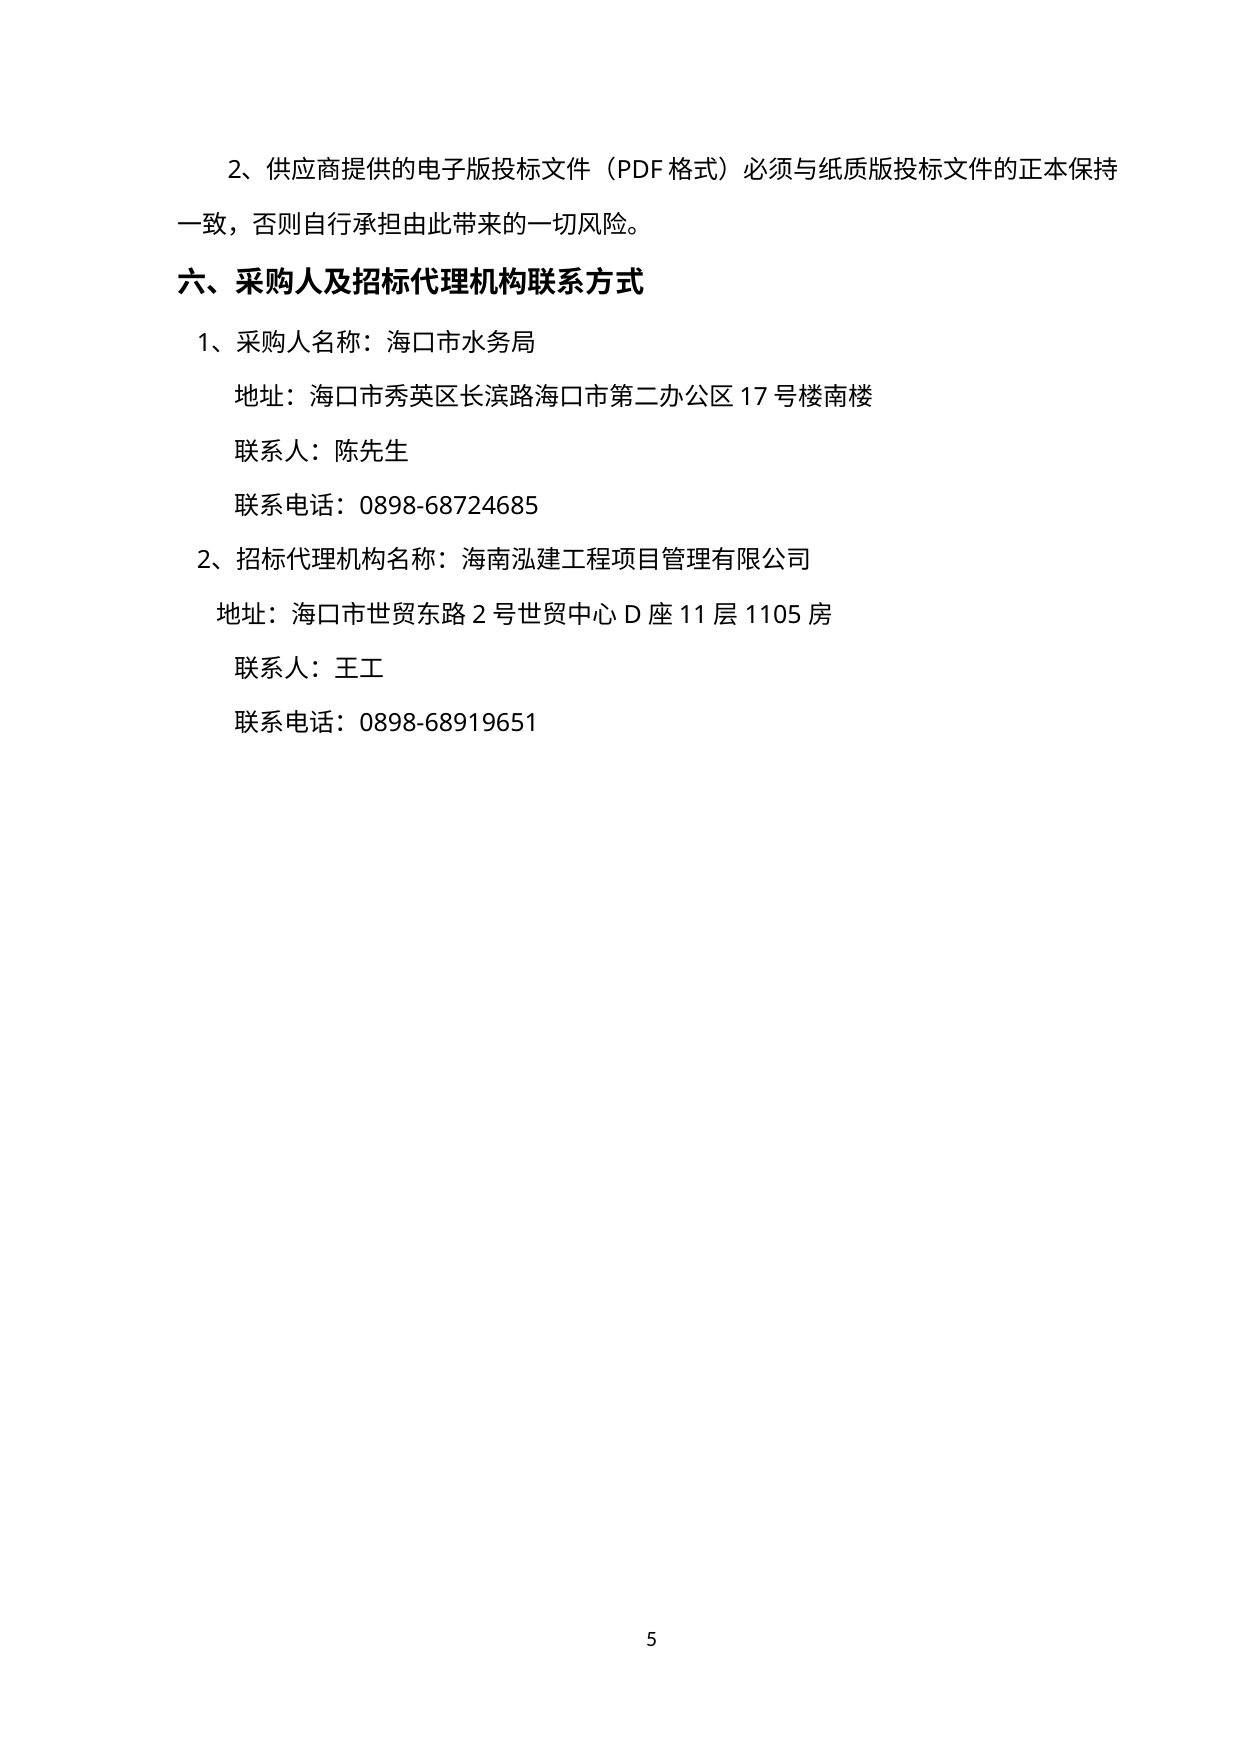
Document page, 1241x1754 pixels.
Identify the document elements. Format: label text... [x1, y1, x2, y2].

text 联系人：王工 [177, 648, 1125, 685]
text 联系电话：0898-68724685 [177, 485, 1125, 522]
text 联系人：陈先生 [177, 431, 1125, 467]
text 2、招标代理机构名称：海南泓建工程项目管理有限公司 [177, 540, 1125, 576]
text 地址：海口市世贸东路 2 号世贸中心 D 座 11 层 1105 房 [177, 594, 1125, 630]
text 联系电话：0898-68919651 [177, 703, 1125, 739]
text 六、采购人及招标代理机构联系方式 [177, 259, 1125, 301]
text 1、采购人名称：海口市水务局 [177, 322, 1125, 358]
text 2、供应商提供的电子版投标文件（PDF格式）必须与纸质版投标文件的正本保持一致，否则自行承担由此带来的一切风险。 [177, 150, 1125, 241]
text 地址：海口市秀英区长滨路海口市第二办公区17号楼南楼 [177, 377, 1125, 413]
